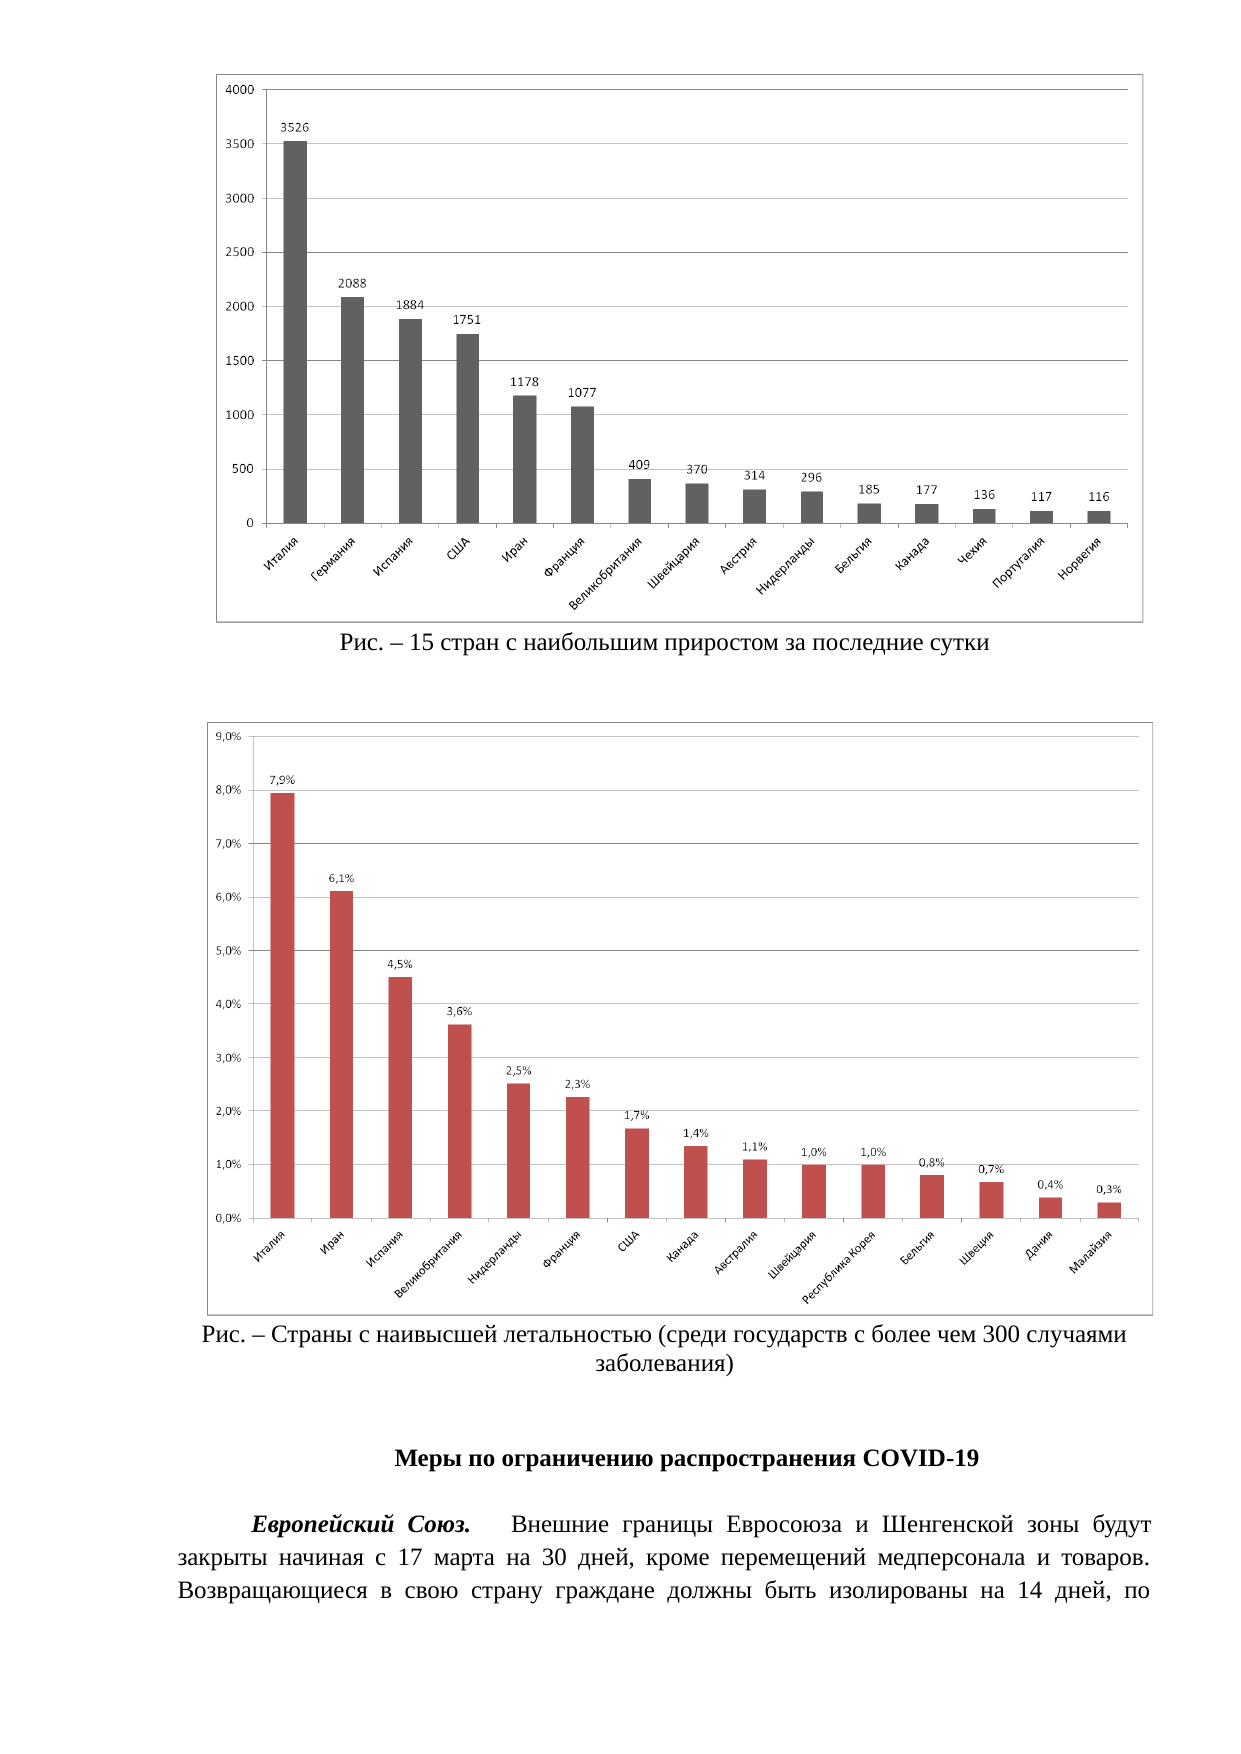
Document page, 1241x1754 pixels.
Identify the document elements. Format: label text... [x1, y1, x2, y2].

text Рис. – Страны с наивысшей летальностью (среди государств с более чем 300 случаями заболевания) [177, 1319, 1152, 1377]
picture [206, 722, 1154, 1316]
picture [215, 73, 1144, 623]
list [177, 1509, 1152, 1604]
text Рис. – 15 стран с наибольшим приростом за последние сутки [177, 627, 1152, 656]
list Меры по ограничению распространения COVID-19 [103, 1443, 1240, 1472]
